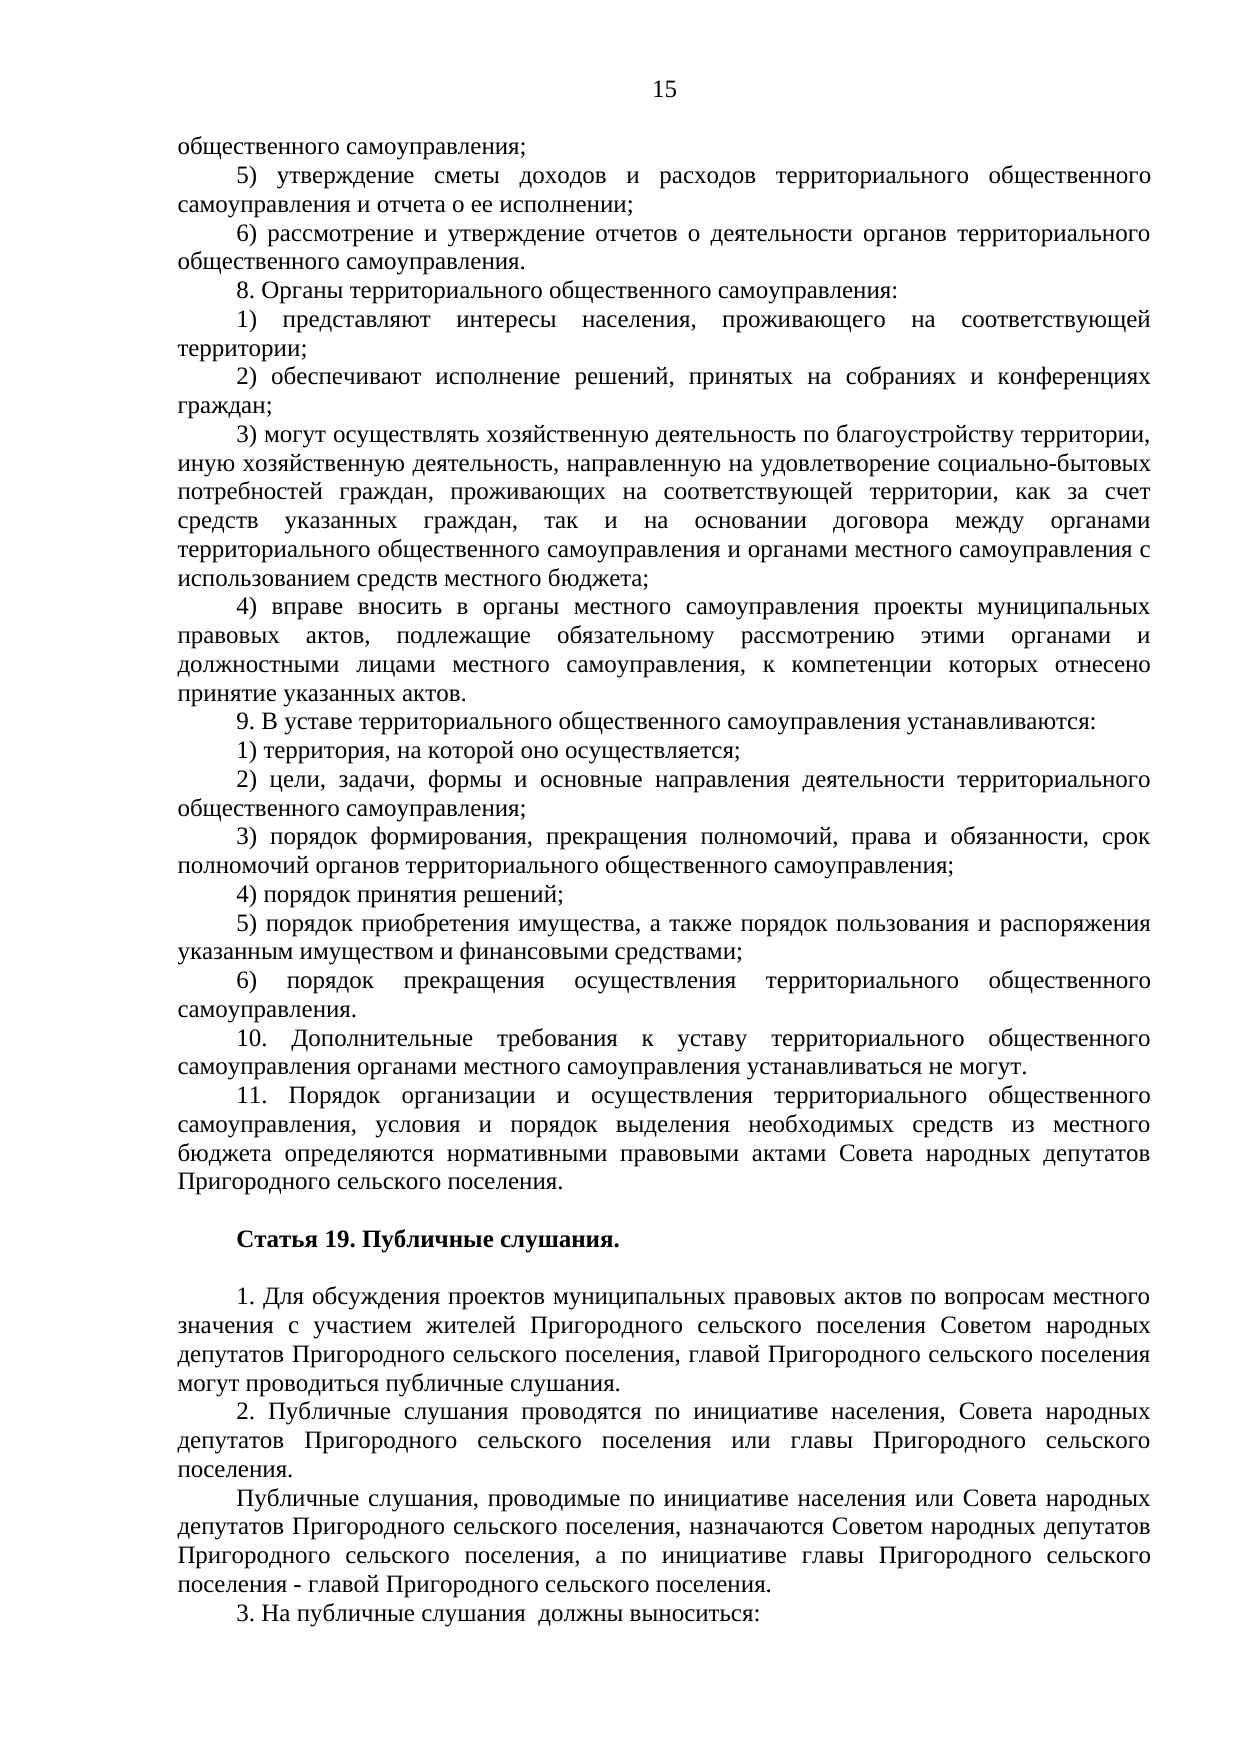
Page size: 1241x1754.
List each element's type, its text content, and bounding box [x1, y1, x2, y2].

text Статья 19. Публичные слушания. [177, 1224, 1152, 1253]
text 1) представляют интересы населения, проживающего на соответствующей территории; [177, 304, 1152, 361]
text Публичные слушания, проводимые по инициативе населения или Совета народных депутатов Пригородного сельского поселения, назначаются Советом народных депутатов Пригородного сельского поселения, а по инициативе главы Пригородного сельского поселения - главой Пригородного сельского поселения. [177, 1483, 1152, 1598]
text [177, 131, 1152, 160]
text 5) утверждение сметы доходов и расходов территориального общественного самоуправления и отчета о ее исполнении; [177, 160, 1152, 218]
text 8. Органы территориального общественного самоуправления: [177, 275, 1152, 304]
text 10. Дополнительные требования к уставу территориального общественного самоуправления органами местного самоуправления устанавливаться не могут. [177, 1023, 1152, 1080]
text 3. На публичные слушания должны выноситься: [177, 1598, 1152, 1626]
text 1) территория, на которой оно осуществляется; [177, 735, 1152, 764]
text 1. Для обсуждения проектов муниципальных правовых актов по вопросам местного значения с участием жителей Пригородного сельского поселения Советом народных депутатов Пригородного сельского поселения, главой Пригородного сельского поселения могут проводиться публичные слушания. [177, 1281, 1152, 1396]
text 2) цели, задачи, формы и основные направления деятельности территориального общественного самоуправления; [177, 764, 1152, 821]
text 2) обеспечивают исполнение решений, принятых на собраниях и конференциях граждан; [177, 361, 1152, 419]
text 3) порядок формирования, прекращения полномочий, права и обязанности, срок полномочий органов территориального общественного самоуправления; [177, 821, 1152, 879]
text 2. Публичные слушания проводятся по инициативе населения, Совета народных депутатов Пригородного сельского поселения или главы Пригородного сельского поселения. [177, 1396, 1152, 1483]
text 9. В уставе территориального общественного самоуправления устанавливаются: [177, 706, 1152, 735]
text 3) могут осуществлять хозяйственную деятельность по благоустройству территории, иную хозяйственную деятельность, направленную на удовлетворение социально-бытовых потребностей граждан, проживающих на соответствующей территории, как за счет средств указанных граждан, так и на основании договора между органами территориального общественного самоуправления и органами местного самоуправления с использованием средств местного бюджета; [177, 419, 1152, 591]
text 4) вправе вносить в органы местного самоуправления проекты муниципальных правовых актов, подлежащие обязательному рассмотрению этими органами и должностными лицами местного самоуправления, к компетенции которых отнесено принятие указанных актов. [177, 591, 1152, 706]
text 6) рассмотрение и утверждение отчетов о деятельности органов территориального общественного самоуправления. [177, 218, 1152, 275]
text 5) порядок приобретения имущества, а также порядок пользования и распоряжения указанным имуществом и финансовыми средствами; [177, 908, 1152, 965]
text 6) порядок прекращения осуществления территориального общественного самоуправления. [177, 965, 1152, 1023]
text 4) порядок принятия решений; [177, 879, 1152, 908]
text 11. Порядок организации и осуществления территориального общественного самоуправления, условия и порядок выделения необходимых средств из местного бюджета определяются нормативными правовыми актами Совета народных депутатов Пригородного сельского поселения. [177, 1080, 1152, 1195]
